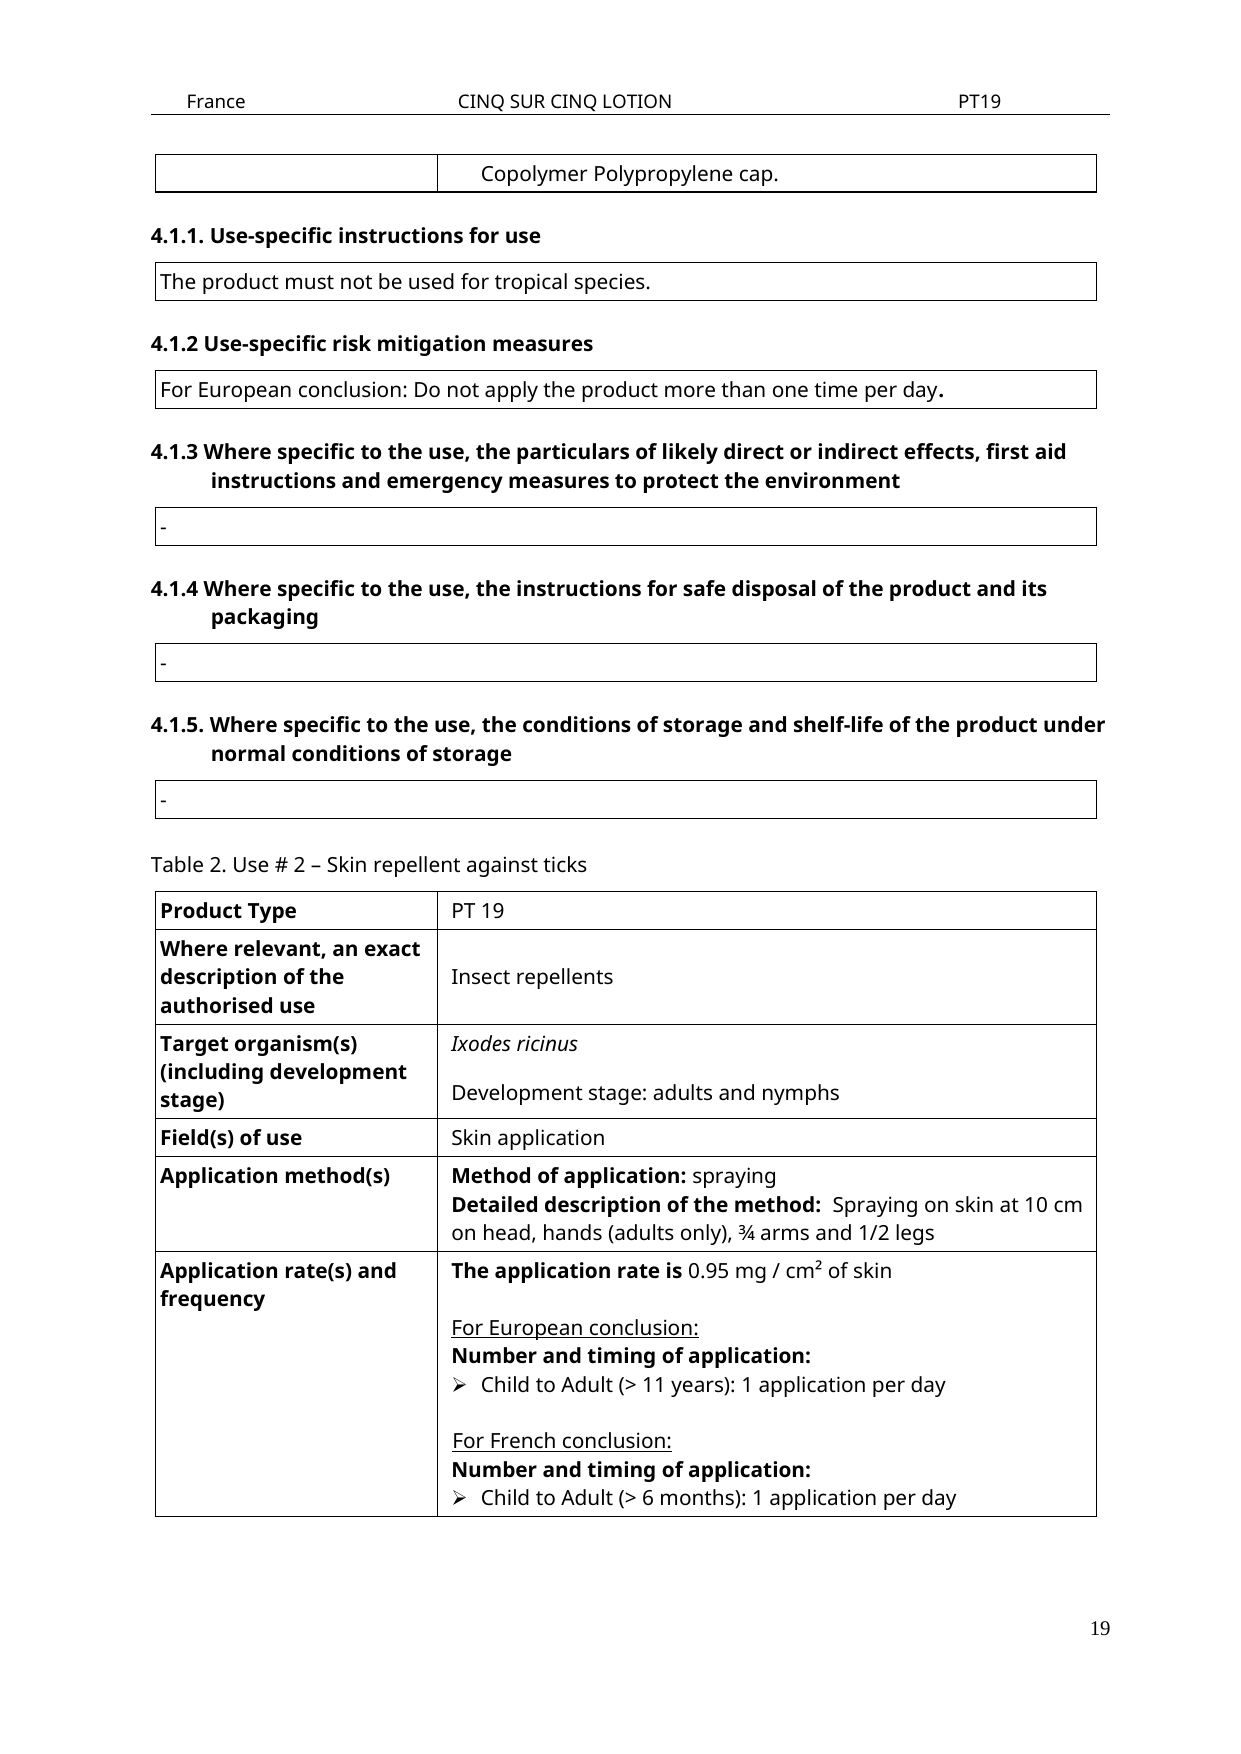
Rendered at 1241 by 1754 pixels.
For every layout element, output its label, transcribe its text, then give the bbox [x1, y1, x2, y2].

table_cell Application method(s) [156, 1157, 437, 1251]
table_cell Skin application [438, 1119, 1096, 1156]
subtitle 4.1.4 Where specific to the use, the instructions for safe disposal of the product and its packaging [151, 574, 1110, 631]
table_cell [156, 155, 437, 191]
subtitle 4.1.1. Use-specific instructions for use [151, 221, 1110, 249]
subtitle 4.1.5. Where specific to the use, the conditions of storage and shelf-life of the product under normal conditions of storage [151, 711, 1110, 767]
table_cell Insect repellents [438, 930, 1096, 1023]
table_cell Field(s) of use [156, 1119, 437, 1156]
table_cell Target organism(s) (including development stage) [156, 1025, 437, 1118]
table_header - [156, 781, 1096, 818]
table_header PT 19 [438, 892, 1096, 929]
subtitle 4.1.2 Use-specific risk mitigation measures [151, 329, 1110, 357]
table_header Product Type [156, 892, 437, 929]
subtitle 4.1.3 Where specific to the use, the particulars of likely direct or indirect effects, first aid instructions and emergency measures to protect the environment [151, 437, 1110, 494]
table_cell Where relevant, an exact description of the authorised use [156, 930, 437, 1023]
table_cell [438, 1252, 1096, 1516]
text Table 2. Use # 2 – Skin repellent against ticks [151, 850, 1110, 878]
table_header For European conclusion: Do not apply the product more than one time per day. [156, 371, 1096, 408]
table_header - [156, 644, 1096, 681]
table_header - [156, 508, 1096, 544]
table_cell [156, 1252, 437, 1516]
table_header The product must not be used for tropical species. [156, 263, 1096, 299]
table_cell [438, 155, 1096, 191]
table_cell Method of application: spraying Detailed description of the method: Spraying on skin at 10 cm on head, hands (adults only), ¾ arms and 1/2 legs [438, 1157, 1096, 1251]
table_cell Ixodes ricinus Development stage: adults and nymphs [438, 1025, 1096, 1118]
